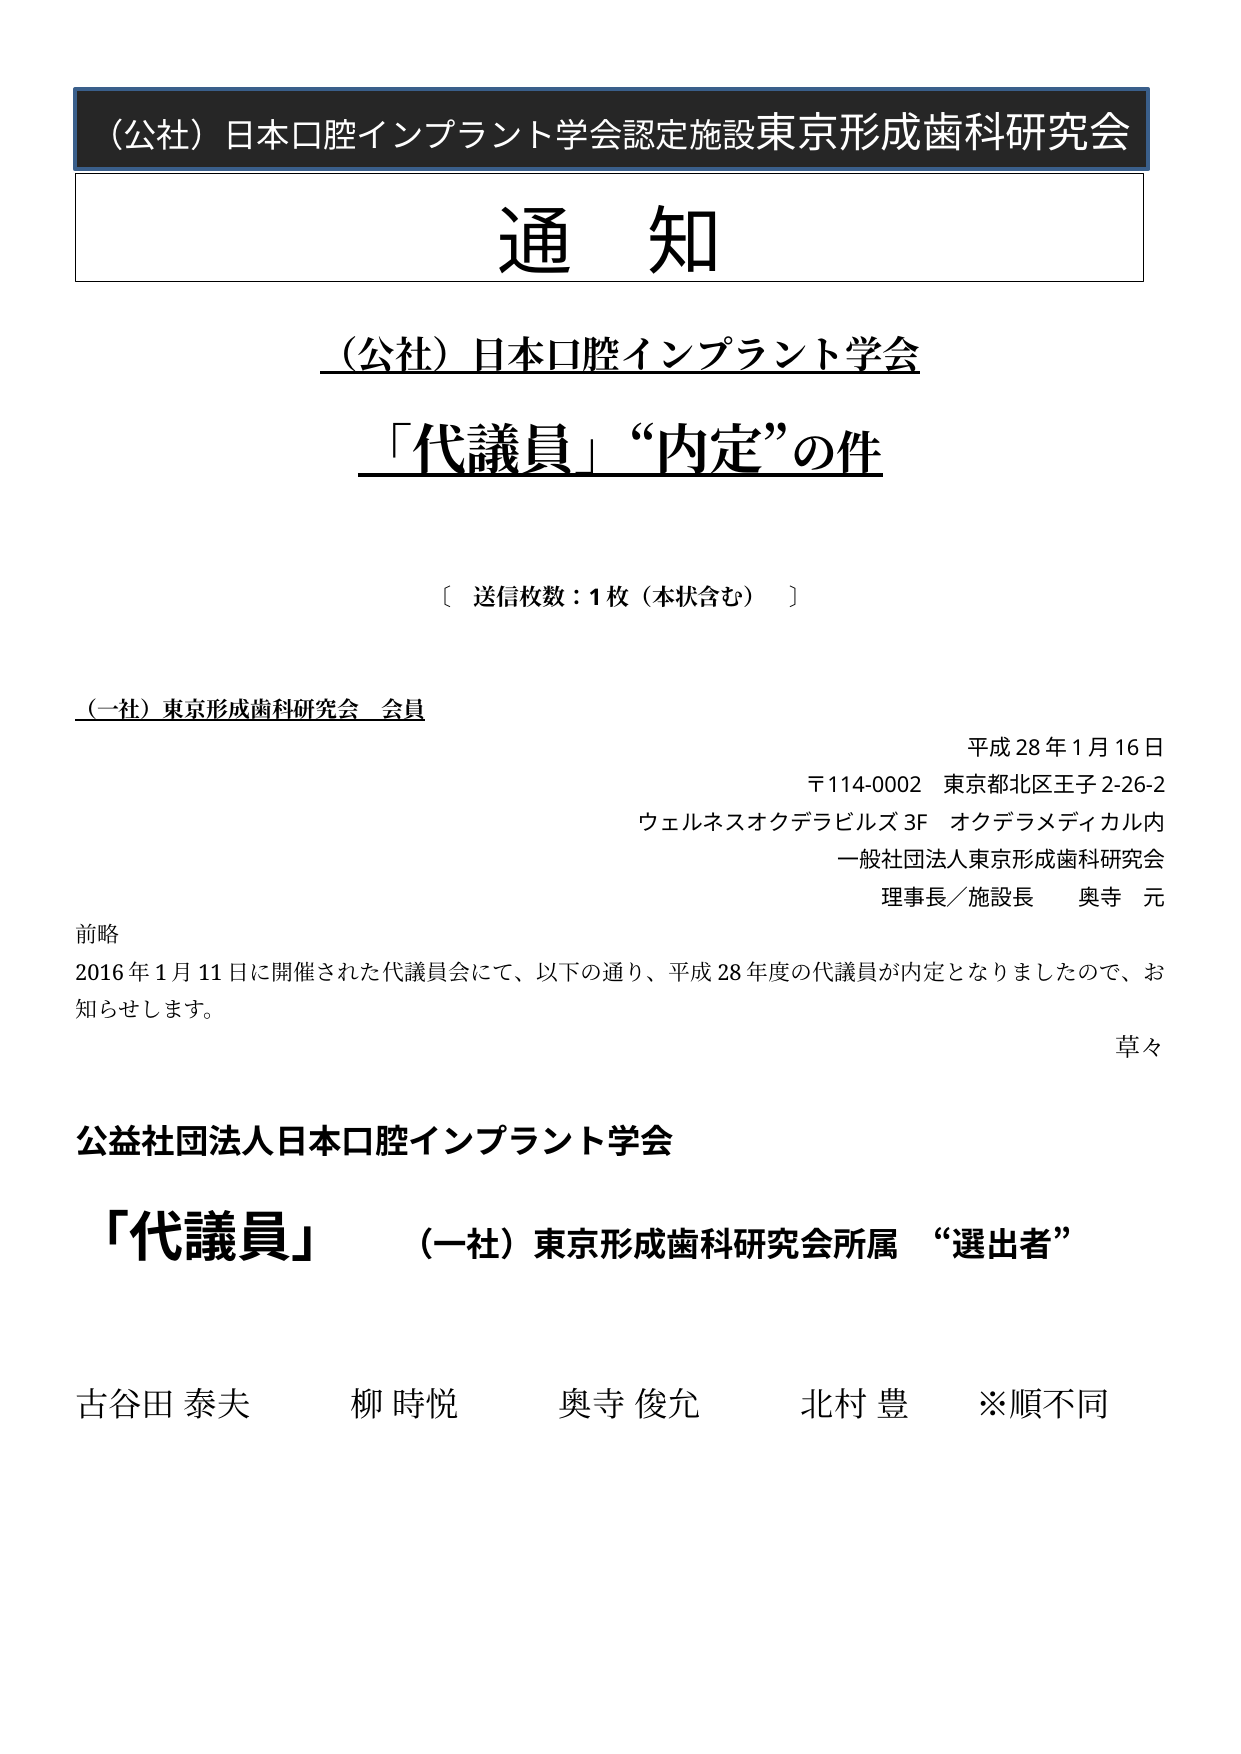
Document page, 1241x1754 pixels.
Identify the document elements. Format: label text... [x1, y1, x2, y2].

text 「代議員」“内定”の件 [75, 389, 1165, 502]
text 前略 [75, 914, 1165, 952]
text （一社）東京形成歯科研究会 会員 [75, 689, 1165, 727]
text 理事長／施設長 奥寺 元 [75, 877, 1165, 914]
text 平成28年1月16日 [75, 727, 1165, 764]
text 古谷田 泰夫 柳 時悦 奥寺 俊允 北村 豊 ※順不同 [75, 1364, 1165, 1439]
text ウェルネスオクデラビルズ3F オクデラメディカル内 [75, 802, 1165, 839]
text （公社）日本口腔インプラント学会 [75, 314, 1165, 389]
text 〒114-0002 東京都北区王子2-26-2 [75, 764, 1165, 802]
text 草々 [75, 1027, 1165, 1064]
text 2016年1月11日に開催された代議員会にて、以下の通り、平成28年度の代議員が内定となりましたので、お知らせします。 [75, 952, 1165, 1027]
text 「代議員」 （一社）東京形成歯科研究会所属 “選出者” [75, 1177, 1165, 1289]
text 公益社団法人日本口腔インプラント学会 [75, 1102, 1165, 1177]
text 〔 送信枚数：1枚（本状含む） 〕 [75, 577, 1165, 614]
text 一般社団法人東京形成歯科研究会 [75, 839, 1165, 877]
